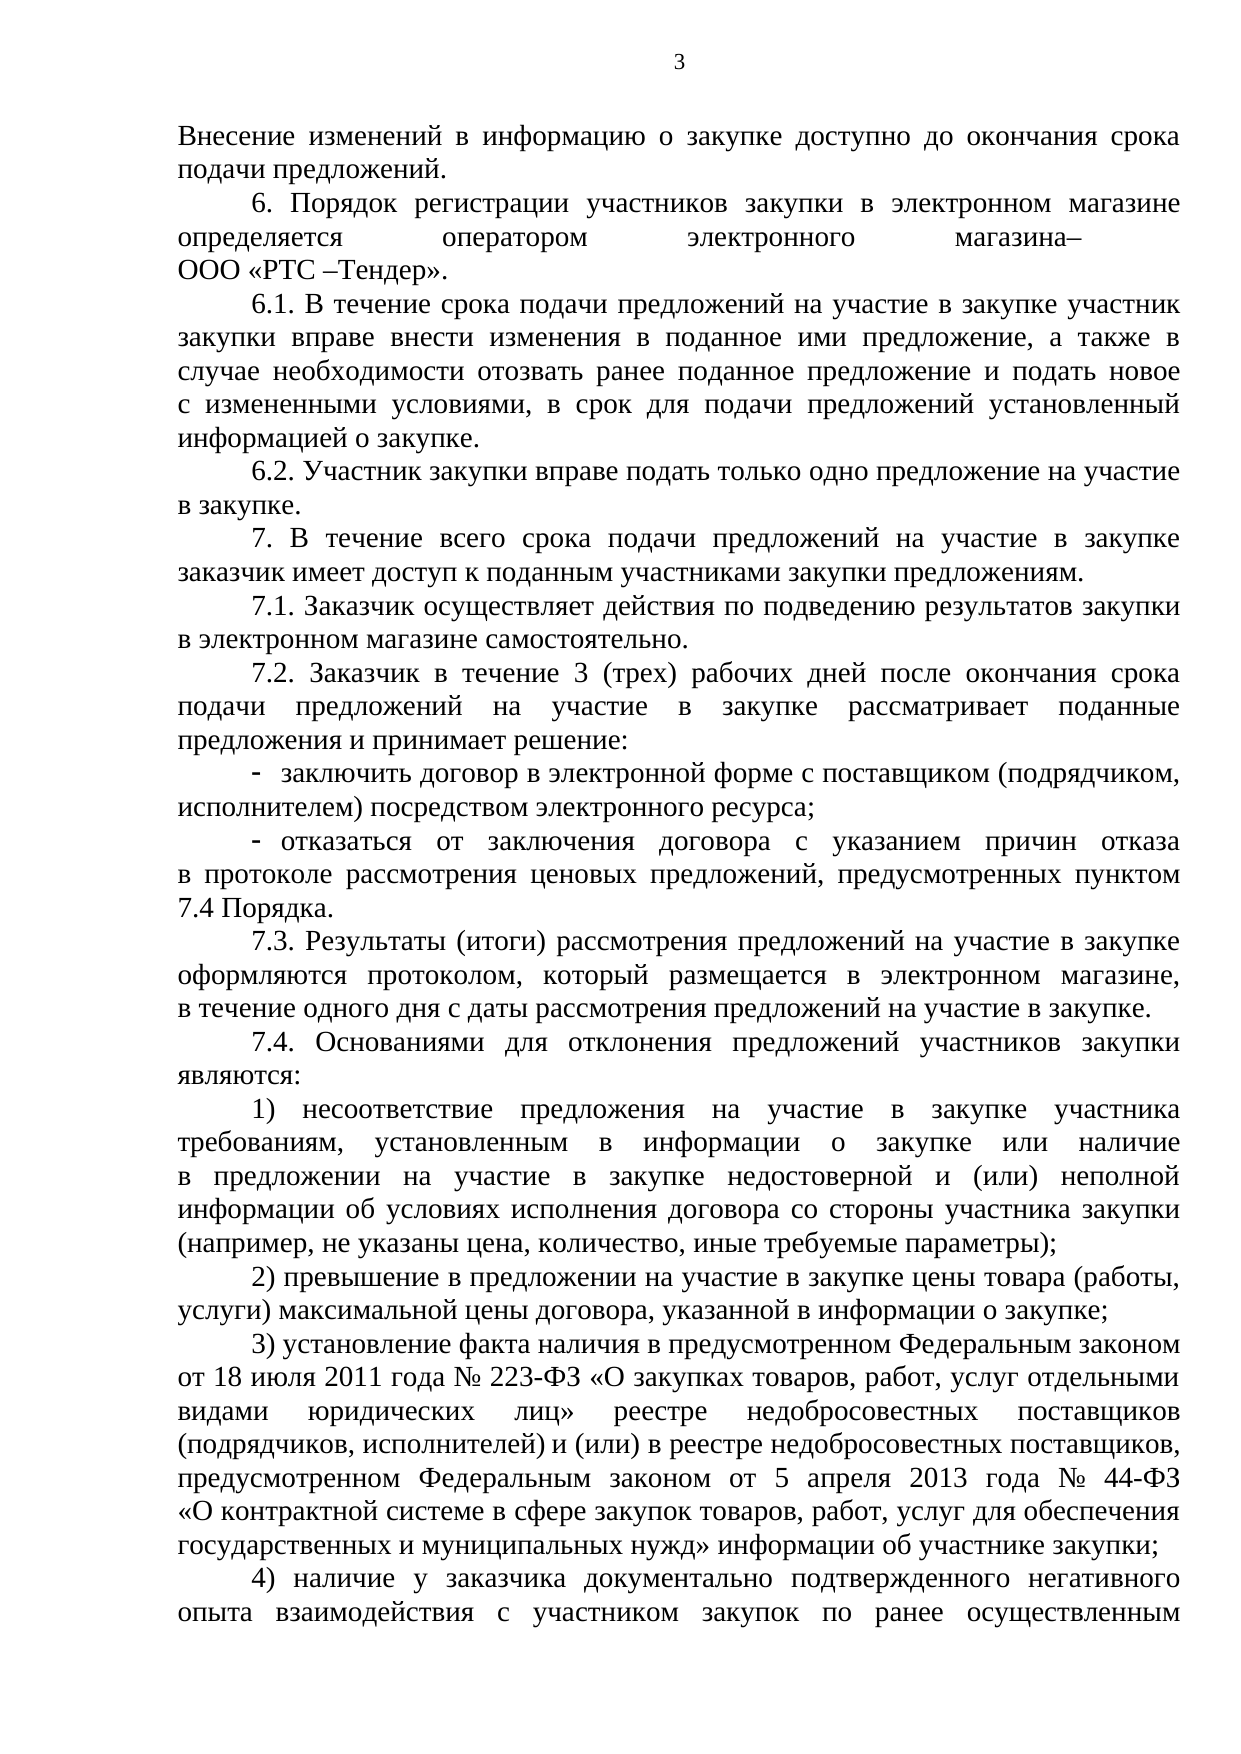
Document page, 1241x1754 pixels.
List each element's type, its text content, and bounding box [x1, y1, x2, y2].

text 7.1. Заказчик осуществляет действия по подведению результатов закупки в электронном магазине самостоятельно. [177, 588, 1181, 655]
text 6.1. В течение срока подачи предложений на участие в закупке участник закупки вправе внести изменения в поданное ими предложение, а также в случае необходимости отозвать ранее поданное предложение и подать новое с измененными условиями, в срок для подачи предложений установленный информацией о закупке. [177, 286, 1181, 453]
text 6.2. Участник закупки вправе подать только одно предложение на участие в закупке. [177, 453, 1181, 521]
text 3) установление факта наличия в предусмотренном Федеральным законом от 18 июля 2011 года № 223-ФЗ «О закупках товаров, работ, услуг отдельными видами юридических лиц» реестре недобросовестных поставщиков (подрядчиков, исполнителей) и (или) в реестре недобросовестных поставщиков, предусмотренном Федеральным законом от 5 апреля 2013 года № 44-ФЗ «О контрактной системе в сфере закупок товаров, работ, услуг для обеспечения государственных и муниципальных нужд» информации об участнике закупки; [177, 1326, 1181, 1561]
list заключить договор в электронной форме с поставщиком (подрядчиком, исполнителем) посредством электронного ресурса; [177, 755, 1181, 823]
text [177, 118, 1181, 185]
text 6. Порядок регистрации участников закупки в электронном магазине определяется оператором электронного магазина– ООО «РТС –Тендер». [177, 185, 1181, 286]
text 7. В течение всего срока подачи предложений на участие в закупке заказчик имеет доступ к поданным участниками закупки предложениям. [177, 521, 1181, 588]
text 1) несоответствие предложения на участие в закупке участника требованиям, установленным в информации о закупке или наличие в предложении на участие в закупке недостоверной и (или) неполной информации об условиях исполнения договора со стороны участника закупки (например, не указаны цена, количество, иные требуемые параметры); [177, 1091, 1181, 1259]
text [177, 1561, 1181, 1628]
text 2) превышение в предложении на участие в закупке цены товара (работы, услуги) максимальной цены договора, указанной в информации о закупке; [177, 1259, 1181, 1326]
text 7.4. Основаниями для отклонения предложений участников закупки являются: [177, 1024, 1181, 1091]
text 7.2. Заказчик в течение 3 (трех) рабочих дней после окончания срока подачи предложений на участие в закупке рассматривает поданные предложения и принимает решение: [177, 655, 1181, 755]
list отказаться от заключения договора с указанием причин отказа в протоколе рассмотрения ценовых предложений, предусмотренных пунктом 7.4 Порядка. [177, 823, 1181, 923]
text 7.3. Результаты (итоги) рассмотрения предложений на участие в закупке оформляются протоколом, который размещается в электронном магазине, в течение одного дня с даты рассмотрения предложений на участие в закупке. [177, 923, 1181, 1024]
